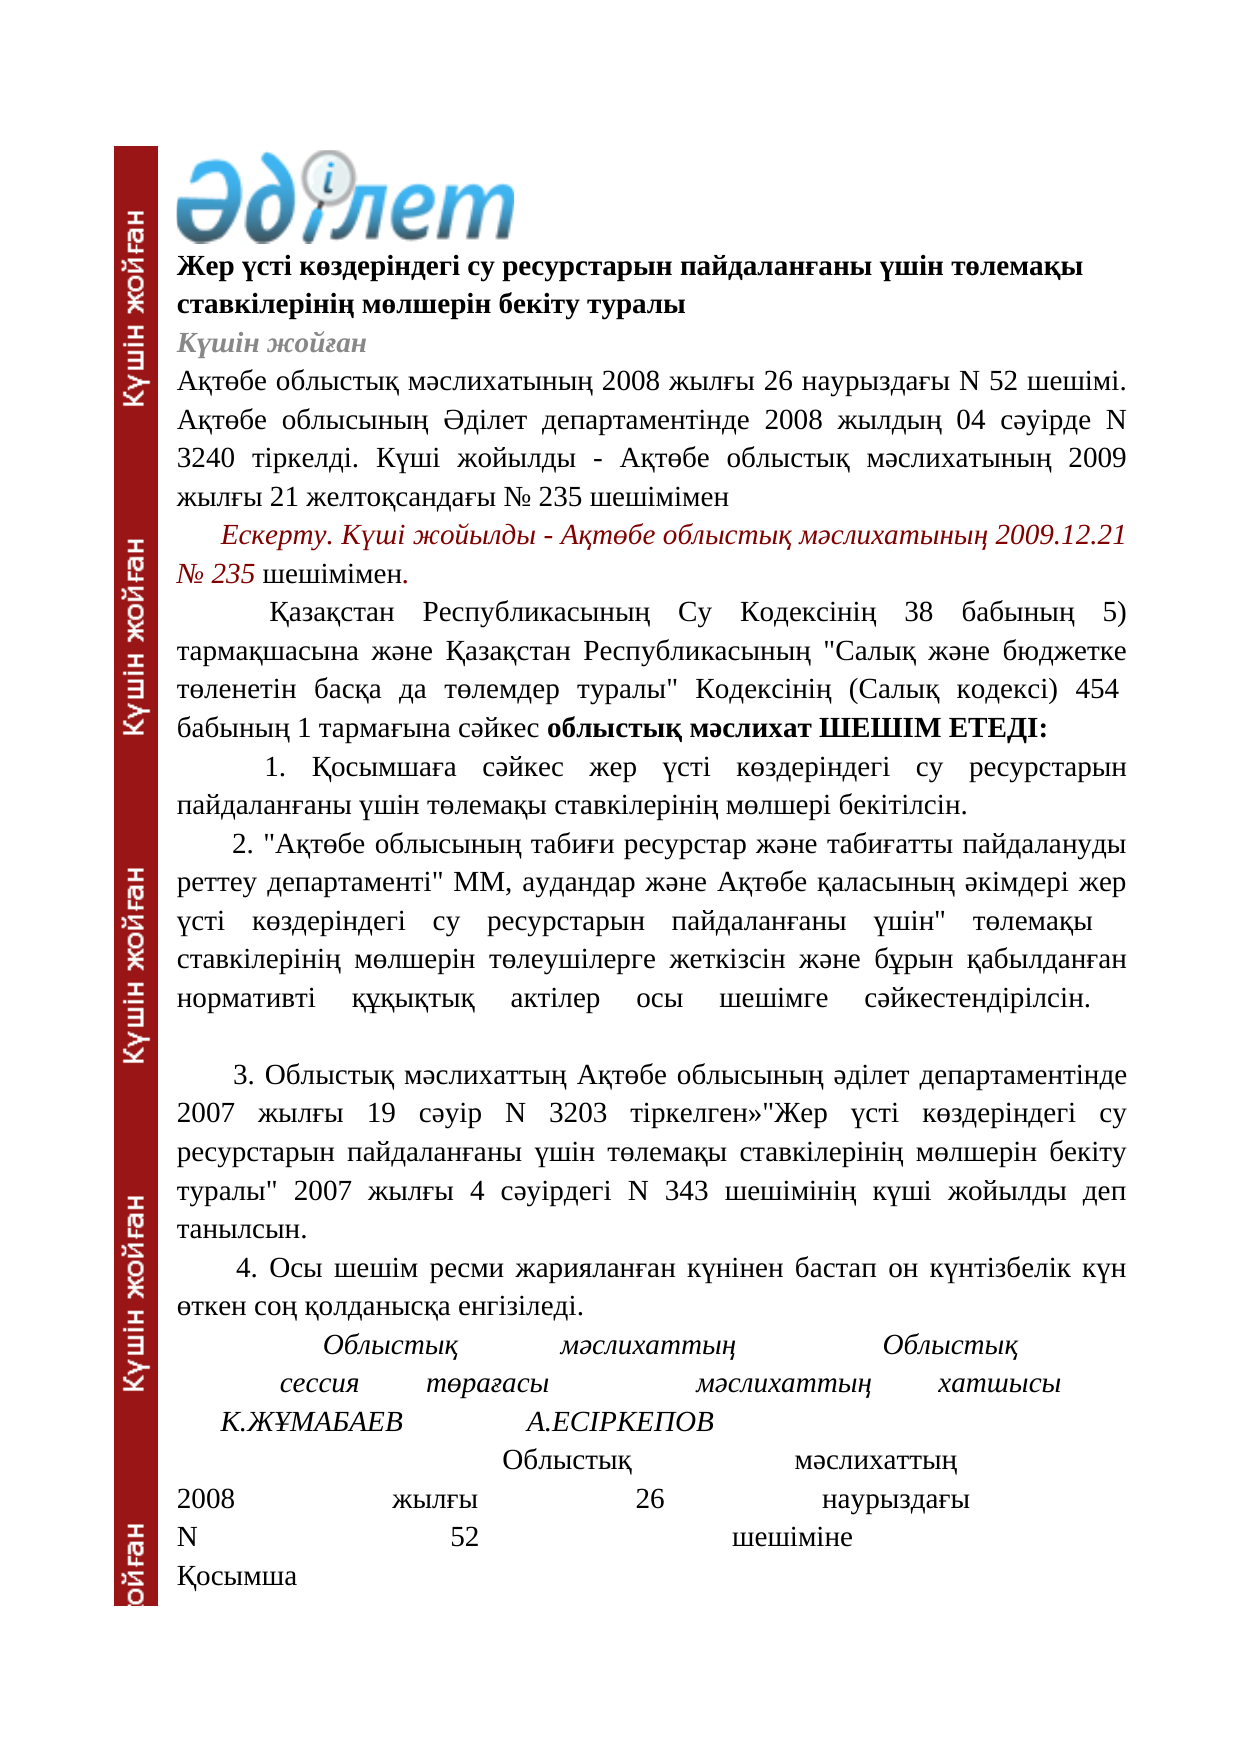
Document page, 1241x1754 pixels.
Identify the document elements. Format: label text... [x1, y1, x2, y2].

picture [114, 1437, 158, 1442]
text Ескерту. Күші жойылды - Ақтөбе облыстық мәслихатының 2009.12.21 № 235 шешімімен. [112, 517, 1128, 589]
text 3. Облыстық мәслихаттың Ақтөбе облысының әділет департаментінде 2007 жылғы 19 сәуір N 3203 тіркелген»"Жер үсті көздеріндегі су ресурстарын пайдаланғаны үшін төлемақы ставкілерінің мөлшерін бекіту туралы" 2007 жылғы 4 сәуірдегі N 343 шешімінің күші жойылды деп танылсын. [112, 1057, 1128, 1245]
picture [114, 358, 158, 363]
text Ақтөбе облыстық мәслихатының 2008 жылғы 26 наурыздағы N 52 шешімі. Ақтөбе облысының Әділет департаментінде 2008 жылдың 04 сәуірде N 3240 тіркелді. Күші жойылды - Ақтөбе облыстық мәслихатының 2009 жылғы 21 желтоқсандағы № 235 шешімімен [112, 363, 1128, 512]
text Күшін жойған [112, 325, 1128, 358]
picture [114, 589, 158, 594]
text 2. "Ақтөбе облысының табиғи ресурстар және табиғатты пайдалануды реттеу департаменті" ММ, аудандар және Ақтөбе қаласының әкімдері жер үсті көздеріндегі су ресурстарын пайдаланғаны үшін" төлемақы ставкілерінің мөлшерін төлеушілерге жеткізсін және бұрын қабылданған нормативті құқықтық актілер осы шешімге сәйкестендірілсін. [112, 826, 1128, 1052]
text 4. Осы шешім ресми жарияланған күнінен бастап он күнтізбелік күн өткен соң қолданысқа енгізіледі. [112, 1250, 1128, 1322]
picture [114, 146, 158, 248]
text Жер үсті көздеріндегі су ресурстарын пайдаланғаны үшін төлемақы ставкілерінің мөлшерін бекіту туралы [112, 248, 1128, 320]
picture [114, 821, 158, 826]
picture [176, 150, 515, 244]
text 1. Қосымшаға сәйкес жер үсті көздеріндегі су ресурстарын пайдаланғаны үшін төлемақы ставкілерінің мөлшері бекітілсін. [112, 749, 1128, 821]
picture [114, 320, 158, 325]
picture [114, 512, 158, 517]
picture [114, 1052, 158, 1057]
picture [114, 1322, 158, 1327]
picture [114, 1245, 158, 1250]
text Облыстық мәслихаттың 2008 жылғы 26 наурыздағы N 52 шешіміне Қосымша [112, 1442, 1128, 1592]
text Қазақстан Республикасының Су Кодексінің 38 бабының 5) тармақшасына және Қазақстан Республикасының "Салық және бюджетке төленетін басқа да төлемдер туралы" Кодексінің (Салық кодексі) 454 бабының 1 тармағына сәйкес облыстық мәслихат ШЕШІМ ЕТЕДІ: [112, 594, 1128, 744]
picture [114, 1592, 158, 1606]
picture [114, 744, 158, 749]
text Облыстық мәслихаттың Облыстық сессия төрағасы мәслихаттың хатшысы К.ЖҰМАБАЕВ А.ЕСІРКЕПОВ [112, 1327, 1128, 1437]
